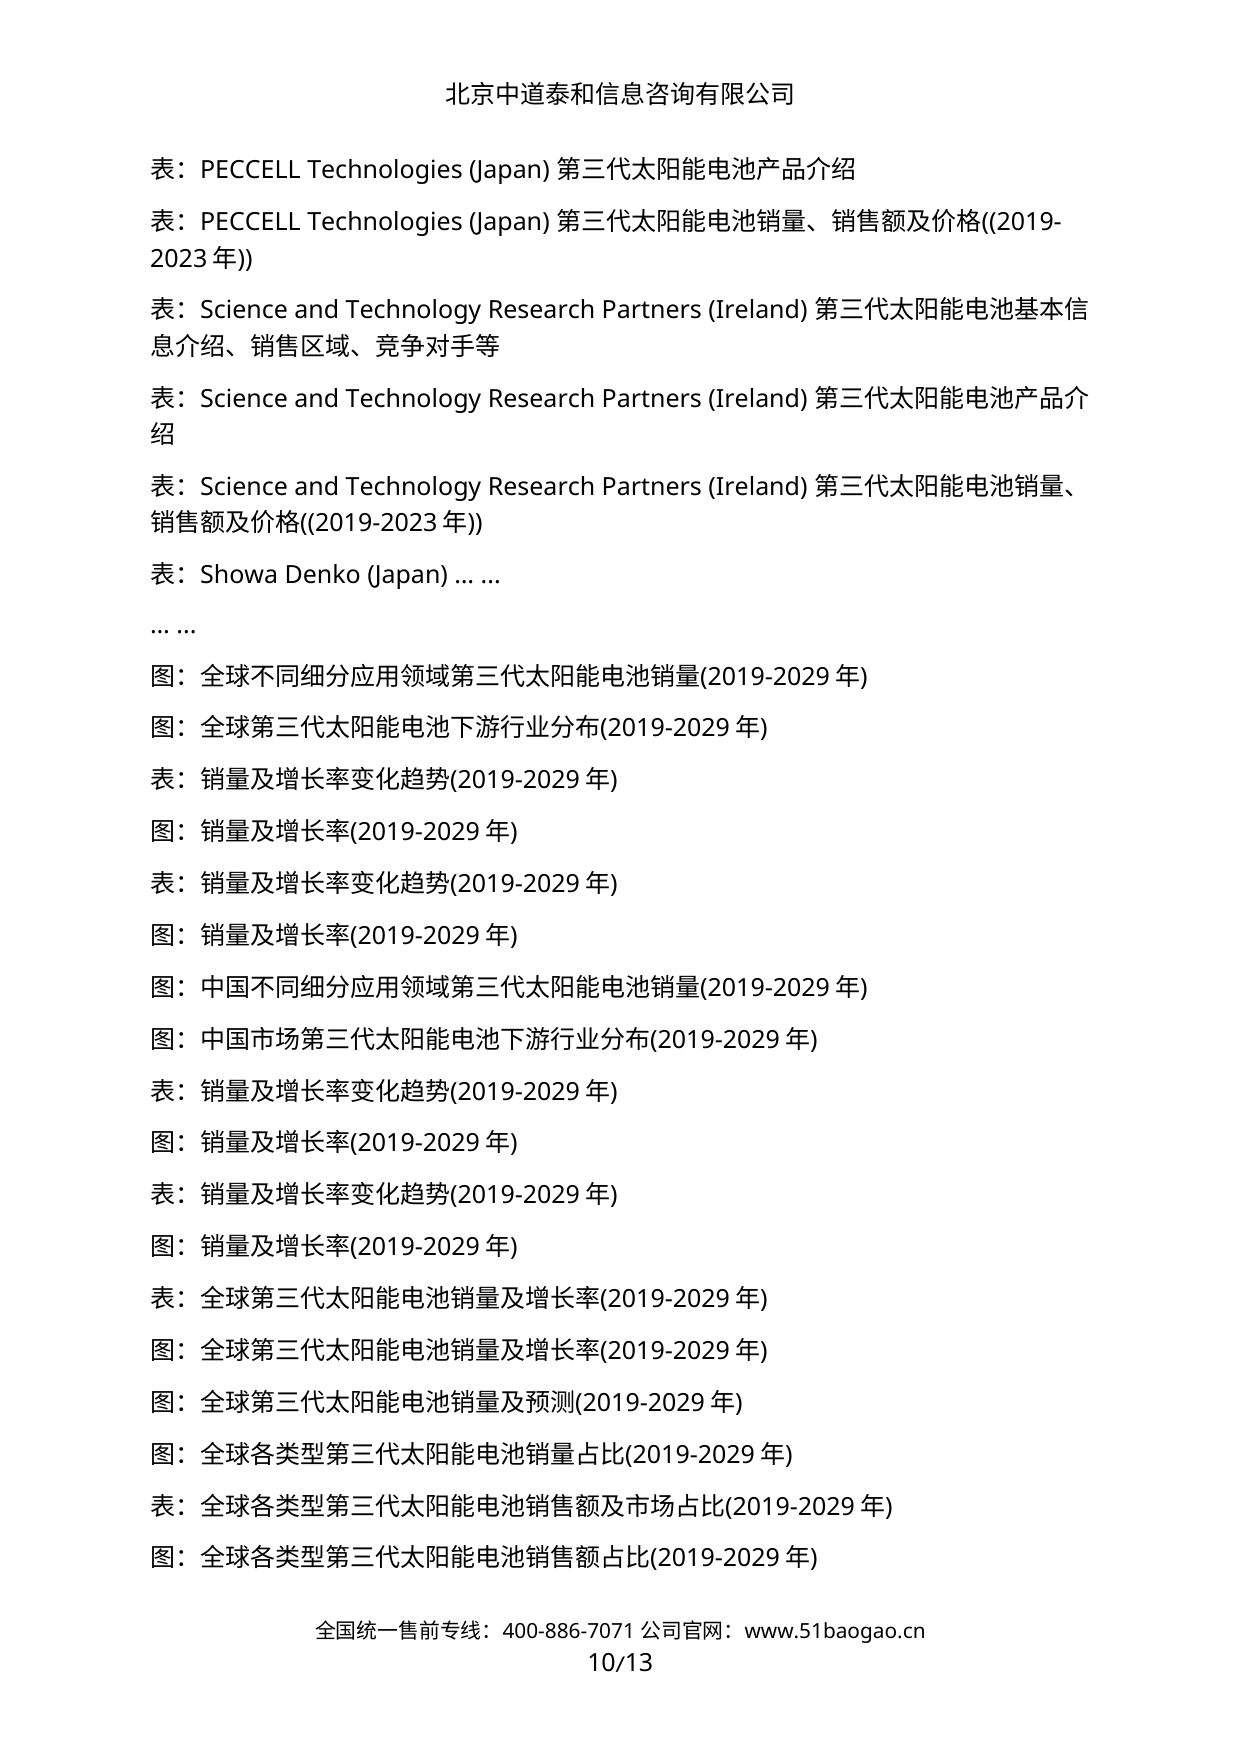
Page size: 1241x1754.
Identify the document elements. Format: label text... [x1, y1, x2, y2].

text 图：全球第三代太阳能电池销量及预测(2019-2029年) [150, 1382, 1090, 1418]
text 图：中国不同细分应用领域第三代太阳能电池销量(2019-2029年) [150, 967, 1090, 1003]
text 表：PECCELL Technologies (Japan) 第三代太阳能电池产品介绍 [150, 150, 1090, 186]
text 图：全球各类型第三代太阳能电池销售额占比(2019-2029年) [150, 1538, 1090, 1574]
text 表：Science and Technology Research Partners (Ireland) 第三代太阳能电池产品介绍 [150, 378, 1090, 451]
text 图：全球不同细分应用领域第三代太阳能电池销量(2019-2029年) [150, 656, 1090, 692]
text 表：销量及增长率变化趋势(2019-2029年) [150, 1071, 1090, 1107]
text 表：Showa Denko (Japan) … ... [150, 554, 1090, 591]
text 表：全球各类型第三代太阳能电池销售额及市场占比(2019-2029年) [150, 1486, 1090, 1522]
text 图：销量及增长率(2019-2029年) [150, 915, 1090, 952]
text 图：中国市场第三代太阳能电池下游行业分布(2019-2029年) [150, 1019, 1090, 1055]
text 表：销量及增长率变化趋势(2019-2029年) [150, 1175, 1090, 1211]
text 图：全球第三代太阳能电池下游行业分布(2019-2029年) [150, 708, 1090, 744]
text 表：销量及增长率变化趋势(2019-2029年) [150, 863, 1090, 900]
text 图：销量及增长率(2019-2029年) [150, 1227, 1090, 1263]
text 图：全球各类型第三代太阳能电池销量占比(2019-2029年) [150, 1434, 1090, 1470]
text 图：销量及增长率(2019-2029年) [150, 1123, 1090, 1159]
text 图：全球第三代太阳能电池销量及增长率(2019-2029年) [150, 1330, 1090, 1367]
text 表：PECCELL Technologies (Japan) 第三代太阳能电池销量、销售额及价格((2019-2023年)) [150, 202, 1090, 274]
text 表：全球第三代太阳能电池销量及增长率(2019-2029年) [150, 1278, 1090, 1315]
text 表：Science and Technology Research Partners (Ireland) 第三代太阳能电池销量、销售额及价格((2019-2023年)) [150, 466, 1090, 539]
text 表：Science and Technology Research Partners (Ireland) 第三代太阳能电池基本信息介绍、销售区域、竞争对手等 [150, 290, 1090, 362]
text … ... [150, 606, 1090, 640]
text 表：销量及增长率变化趋势(2019-2029年) [150, 760, 1090, 796]
text 图：销量及增长率(2019-2029年) [150, 812, 1090, 848]
